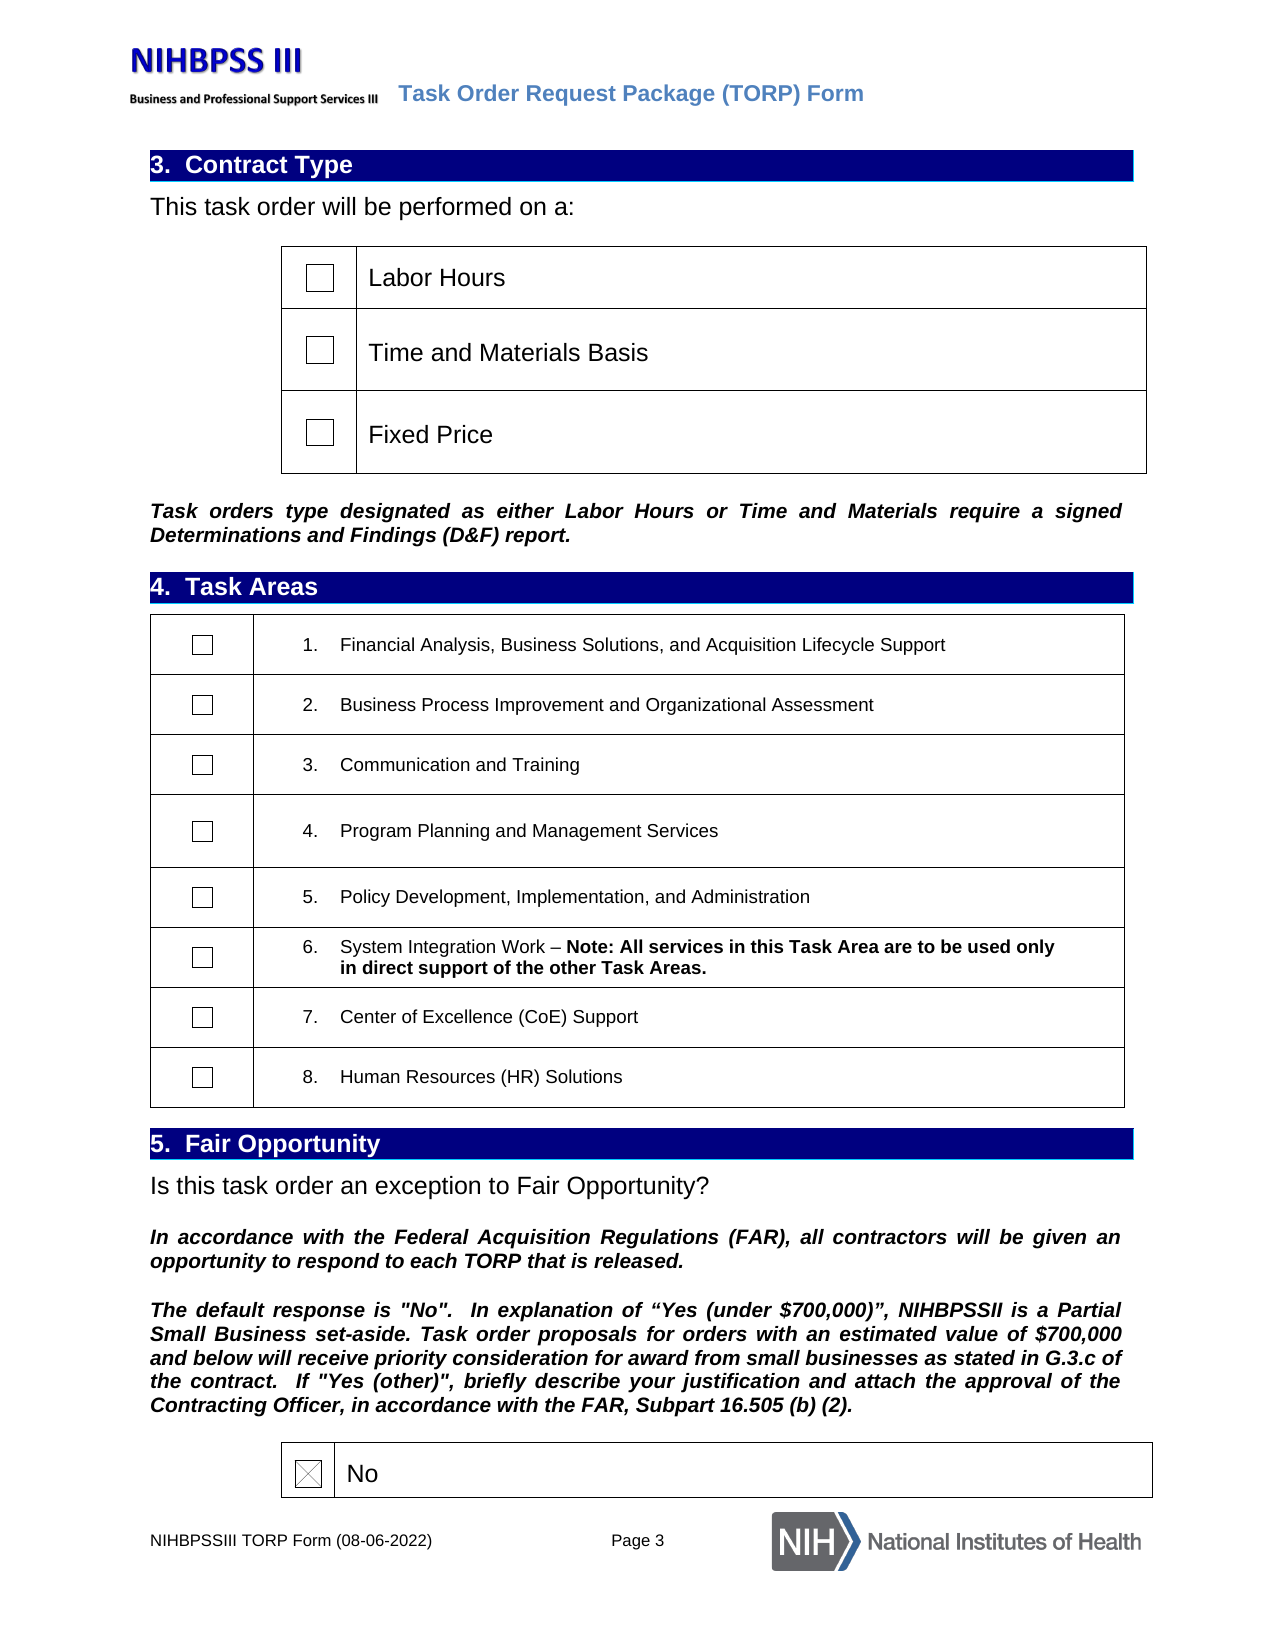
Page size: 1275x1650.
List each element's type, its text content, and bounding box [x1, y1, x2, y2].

table_cell Human Resources (HR) Solutions [254, 1048, 1124, 1107]
table_cell System Integration Work – Note: All services in this Task Area are to be used only in direct support of the other Task Areas. [254, 928, 1124, 987]
table_cell [151, 735, 253, 794]
table_cell [151, 1048, 253, 1107]
text Is this task order an exception to Fair Opportunity? [150, 1171, 1125, 1199]
table_cell Communication and Training [254, 735, 1124, 794]
table_cell Program Planning and Management Services [254, 795, 1124, 867]
table_header [282, 1443, 334, 1497]
text In accordance with the Federal Acquisition Regulations (FAR), all contractors will be given an opportunity to respond to each TORP that is released. [150, 1224, 1125, 1272]
table_cell [151, 675, 253, 734]
table_header No [335, 1443, 1152, 1497]
table_cell Fixed Price [357, 391, 1146, 473]
table_cell [282, 309, 356, 390]
subtitle Fair Opportunity [150, 1128, 1133, 1159]
table_cell [151, 928, 253, 987]
subtitle Contract Type [150, 150, 1133, 181]
picture [771, 1512, 1141, 1571]
table_header [282, 247, 356, 308]
table_cell Business Process Improvement and Organizational Assessment [254, 675, 1124, 734]
table_cell Time and Materials Basis [357, 309, 1146, 390]
table_header Financial Analysis, Business Solutions, and Acquisition Lifecycle Support [254, 615, 1124, 674]
table_header Labor Hours [357, 247, 1146, 308]
text This task order will be performed on a: [150, 192, 1125, 221]
table_cell [151, 988, 253, 1047]
table_cell [151, 868, 253, 927]
table_cell [282, 391, 356, 473]
text Task orders type designated as either Labor Hours or Time and Materials require a signed Determinations and Findings (D&F) report. [150, 499, 1125, 547]
subtitle Task Areas [150, 572, 1133, 603]
table_cell Policy Development, Implementation, and Administration [254, 868, 1124, 927]
picture [128, 34, 380, 110]
table_cell Center of Excellence (CoE) Support [254, 988, 1124, 1047]
table_header [151, 615, 253, 674]
text The default response is "No". In explanation of “Yes (under $700,000)”, NIHBPSSII is a Partial Small Business set-aside. Task order proposals for orders with an estimated value of $700,000 and below will receive priority consideration for award from small businesses as stated in G.3.c of the contract. If "Yes (other)", briefly describe your justification and attach the approval of the Contracting Officer, in accordance with the FAR, Subpart 16.505 (b) (2). [150, 1297, 1125, 1417]
table_cell [151, 795, 253, 867]
